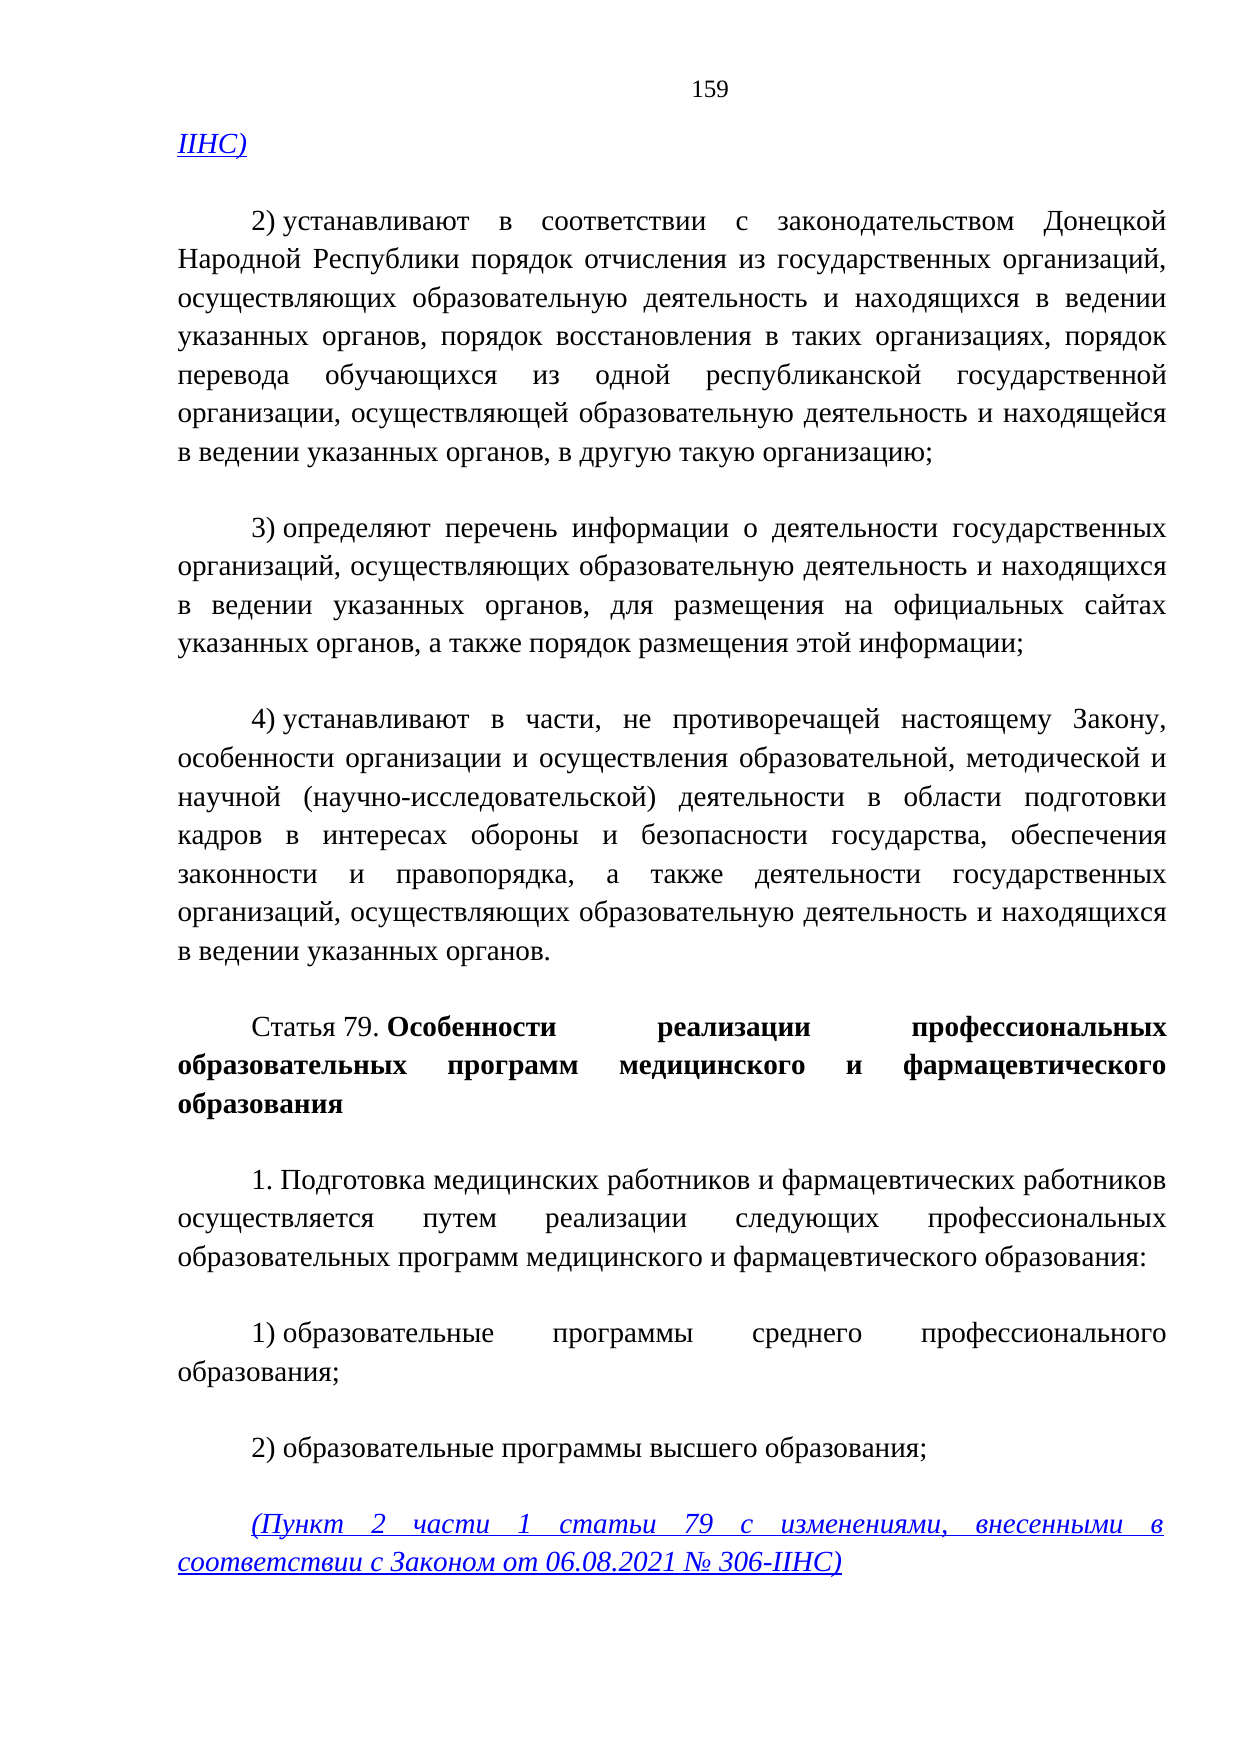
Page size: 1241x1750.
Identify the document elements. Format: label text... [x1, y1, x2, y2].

text 2) устанавливают в соответствии с законодательством Донецкой Народной Республики порядок отчисления из государственных организаций, осуществляющих образовательную деятельность и находящихся в ведении указанных органов, порядок восстановления в таких организациях, порядок перевода обучающихся из одной республиканской государственной организации, осуществляющей образовательную деятельность и находящейся в ведении указанных органов, в другую такую организацию; [177, 203, 1167, 467]
text 4) устанавливают в части, не противоречащей настоящему Закону, особенности организации и осуществления образовательной, методической и научной (научно-исследовательской) деятельности в области подготовки кадров в интересах обороны и безопасности государства, обеспечения законности и правопорядка, а также деятельности государственных организаций, осуществляющих образовательную деятельность и находящихся в ведении указанных органов. [177, 702, 1167, 966]
text 3) определяют перечень информации о деятельности государственных организаций, осуществляющих образовательную деятельность и находящихся в ведении указанных органов, для размещения на официальных сайтах указанных органов, а также порядок размещения этой информации; [177, 510, 1167, 659]
text 2) образовательные программы высшего образования; [177, 1430, 1167, 1463]
text Статья 79. Особенности реализации профессиональных образовательных программ медицинского и фармацевтического образования [177, 1009, 1167, 1119]
text (Пункт 2 части 1 статьи 79 с изменениями, внесенными в соответствии с Законом от 06.08.2021 № 306-IIНС) [177, 1506, 1167, 1578]
text 1. Подготовка медицинских работников и фармацевтических работников осуществляется путем реализации следующих профессиональных образовательных программ медицинского и фармацевтического образования: [177, 1162, 1167, 1273]
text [177, 127, 1167, 160]
text 1) образовательные программы среднего профессионального образования; [177, 1315, 1167, 1387]
